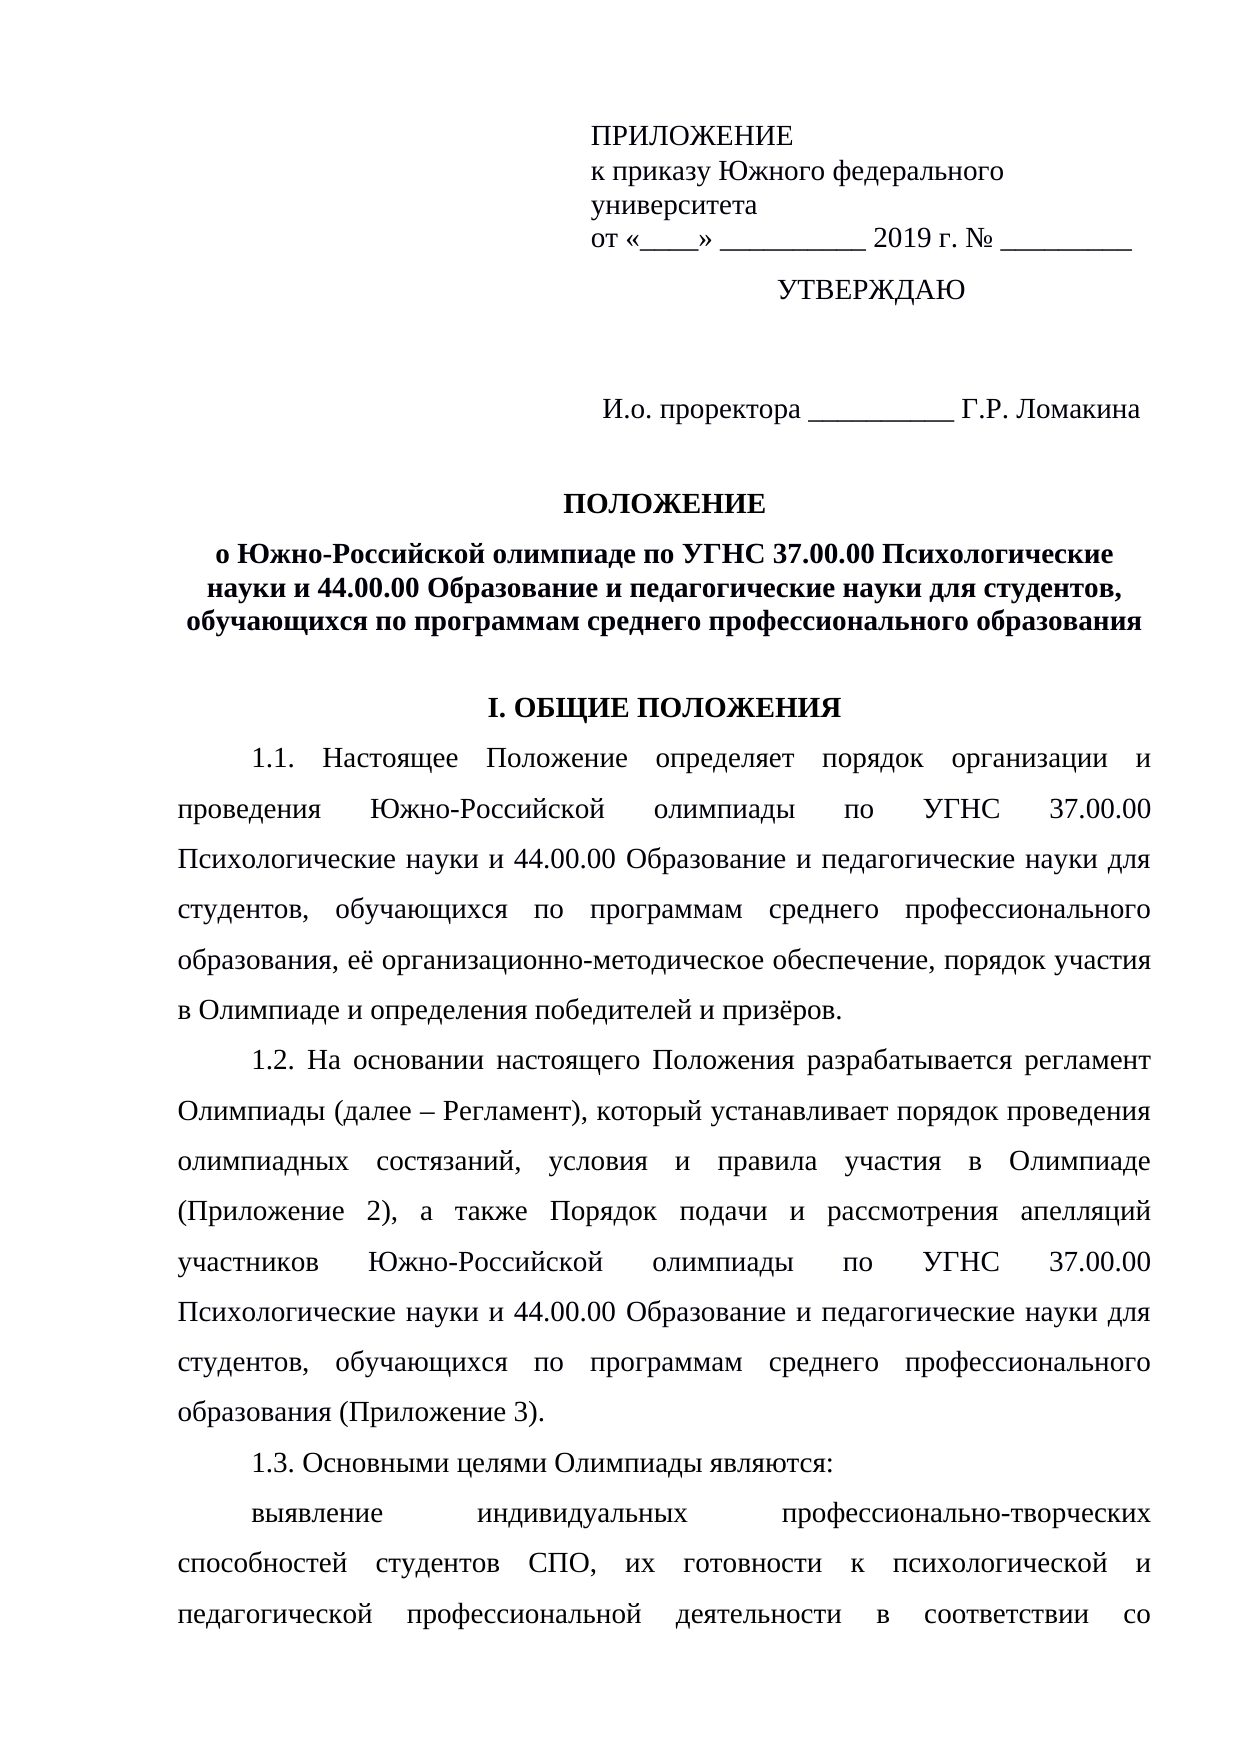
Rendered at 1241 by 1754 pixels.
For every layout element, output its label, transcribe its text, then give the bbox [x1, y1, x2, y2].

text 1.3. Основными целями Олимпиады являются: [177, 1445, 1152, 1478]
text от «____» __________ 2019 г. № _________ [591, 220, 1152, 254]
text 1.1. Настоящее Положение определяет порядок организации и проведения Южно-Российской олимпиады по УГНС 37.00.00 Психологические науки и 44.00.00 Образование и педагогические науки для студентов, обучающихся по программам среднего профессионального образования, её организационно-методическое обеспечение, порядок участия в Олимпиаде и определения победителей и призёров. [177, 741, 1152, 1026]
text И.о. проректора __________ Г.Р. Ломакина [591, 391, 1152, 425]
text к приказу Южного федерального [591, 153, 1152, 187]
text 1.2. На основании настоящего Положения разрабатывается регламент Олимпиады (далее – Регламент), который устанавливает порядок проведения олимпиадных состязаний, условия и правила участия в Олимпиаде (Приложение 2), а также Порядок подачи и рассмотрения апелляций участников Южно-Российской олимпиады по УГНС 37.00.00 Психологические науки и 44.00.00 Образование и педагогические науки для студентов, обучающихся по программам среднего профессионального образования (Приложение 3). [177, 1042, 1152, 1428]
text I. ОБЩИЕ ПОЛОЖЕНИЯ [177, 690, 1152, 724]
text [177, 1495, 1152, 1629]
text Положение [177, 486, 1152, 520]
text университета [591, 187, 1152, 220]
text ПРИЛОЖЕНИЕ [591, 118, 1152, 152]
text о Южно-Российской олимпиаде по УГНС 37.00.00 Психологические науки и 44.00.00 Образование и педагогические науки для студентов, обучающихся по программам среднего профессионального образования [177, 536, 1152, 637]
text УТВЕРЖДАЮ [591, 272, 1152, 306]
